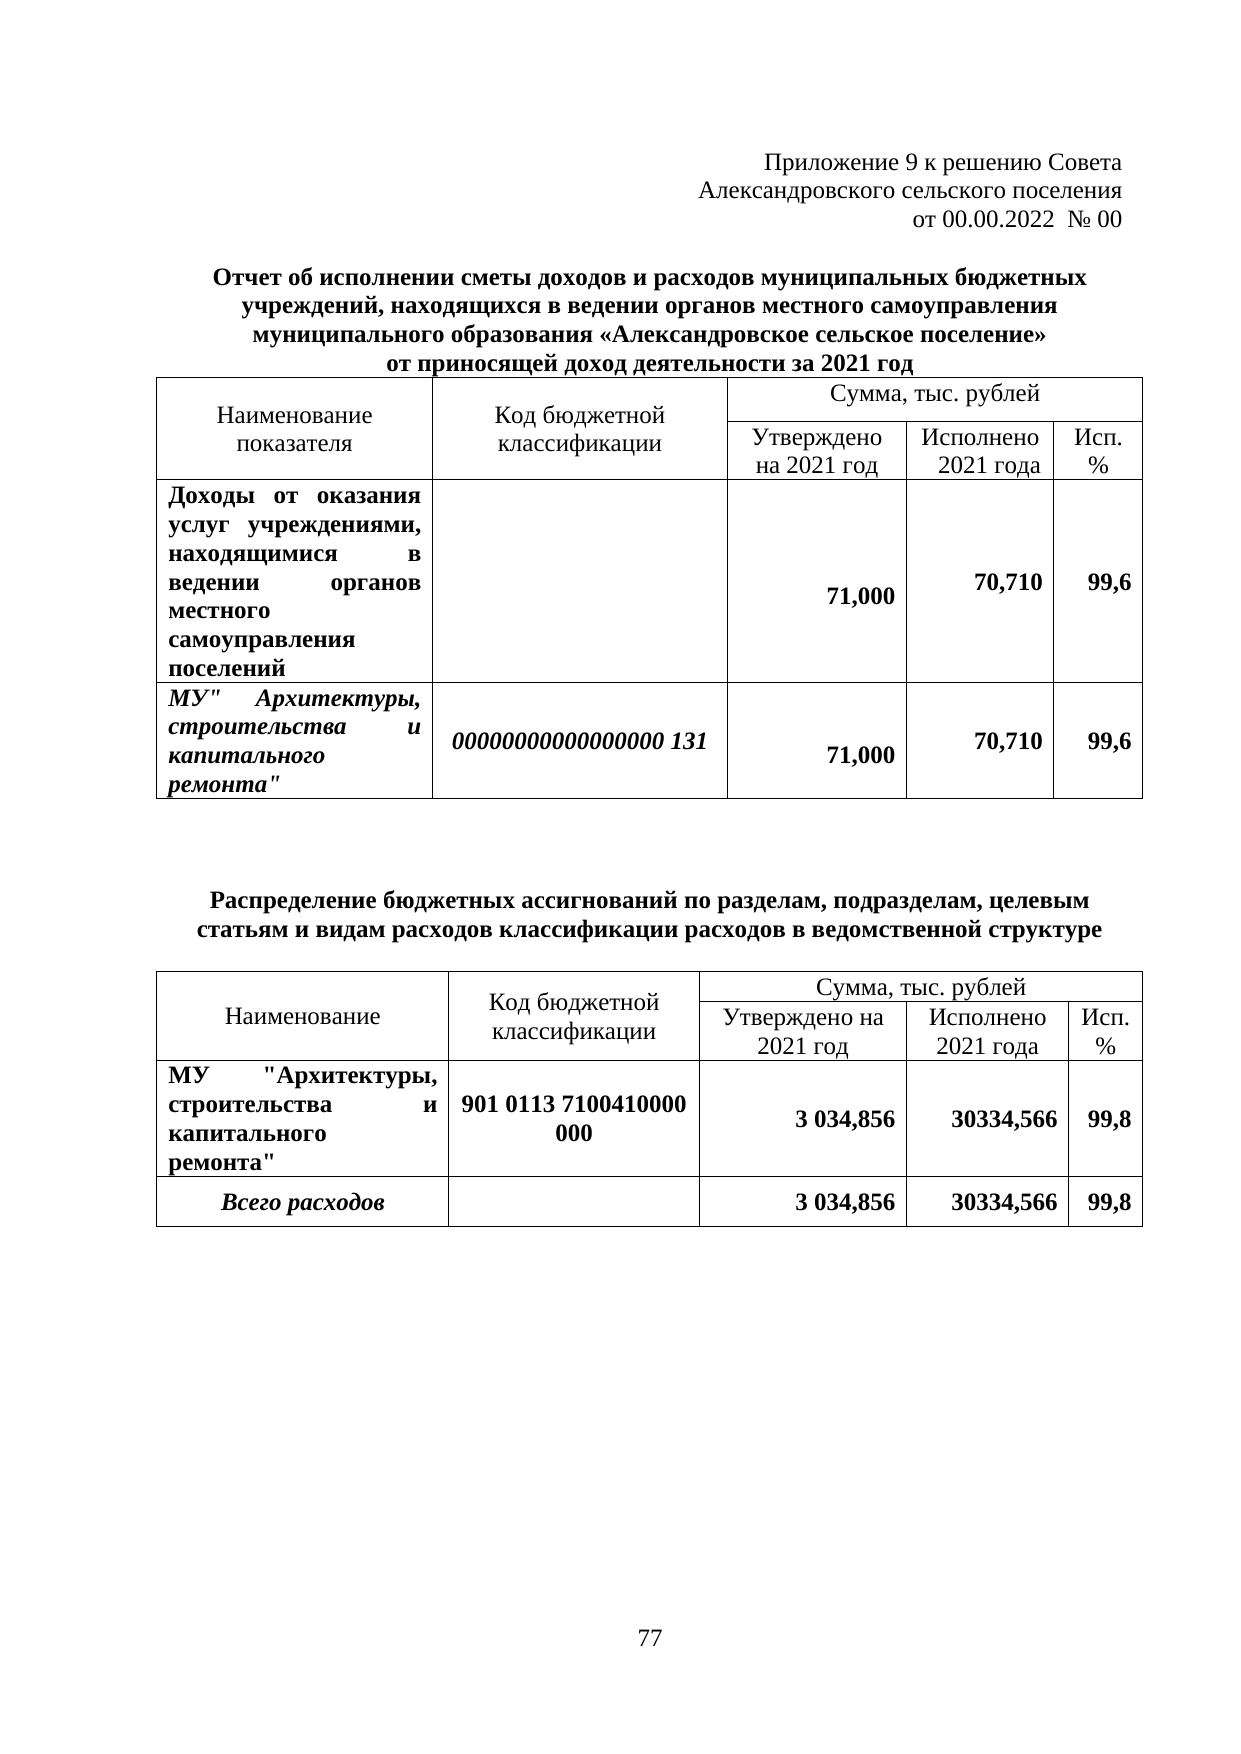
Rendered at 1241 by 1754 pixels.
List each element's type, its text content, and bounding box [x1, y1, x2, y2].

text Отчет об исполнении сметы доходов и расходов муниципальных бюджетных учреждений, находящихся в ведении органов местного самоуправления [177, 262, 1122, 319]
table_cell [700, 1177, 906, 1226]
text муниципального образования «Александровское сельское поселение» [177, 319, 1122, 348]
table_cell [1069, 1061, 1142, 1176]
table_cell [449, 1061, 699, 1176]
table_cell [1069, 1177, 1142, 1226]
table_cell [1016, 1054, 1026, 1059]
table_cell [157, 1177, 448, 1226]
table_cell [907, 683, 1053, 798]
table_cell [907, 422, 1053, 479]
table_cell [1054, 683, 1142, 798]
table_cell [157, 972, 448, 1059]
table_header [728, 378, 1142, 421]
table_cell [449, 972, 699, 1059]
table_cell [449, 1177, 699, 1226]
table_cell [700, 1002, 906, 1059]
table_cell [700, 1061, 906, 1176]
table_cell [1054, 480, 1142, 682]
text Александровского сельского поселения [177, 176, 1122, 204]
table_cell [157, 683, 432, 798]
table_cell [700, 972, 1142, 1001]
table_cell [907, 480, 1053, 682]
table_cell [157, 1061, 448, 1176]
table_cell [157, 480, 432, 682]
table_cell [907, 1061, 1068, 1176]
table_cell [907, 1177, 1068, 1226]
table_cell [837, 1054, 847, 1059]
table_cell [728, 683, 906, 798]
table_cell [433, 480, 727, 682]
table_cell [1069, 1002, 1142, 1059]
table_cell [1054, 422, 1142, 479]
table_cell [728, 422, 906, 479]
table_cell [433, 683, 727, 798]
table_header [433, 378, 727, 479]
text Приложение 9 к решению Совета [177, 147, 1122, 176]
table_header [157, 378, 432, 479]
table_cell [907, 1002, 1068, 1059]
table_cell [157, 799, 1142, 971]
text от приносящей доход деятельности за 2021 год [177, 348, 1122, 377]
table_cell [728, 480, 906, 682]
text от 00.00.2022 № 00 [177, 204, 1122, 233]
